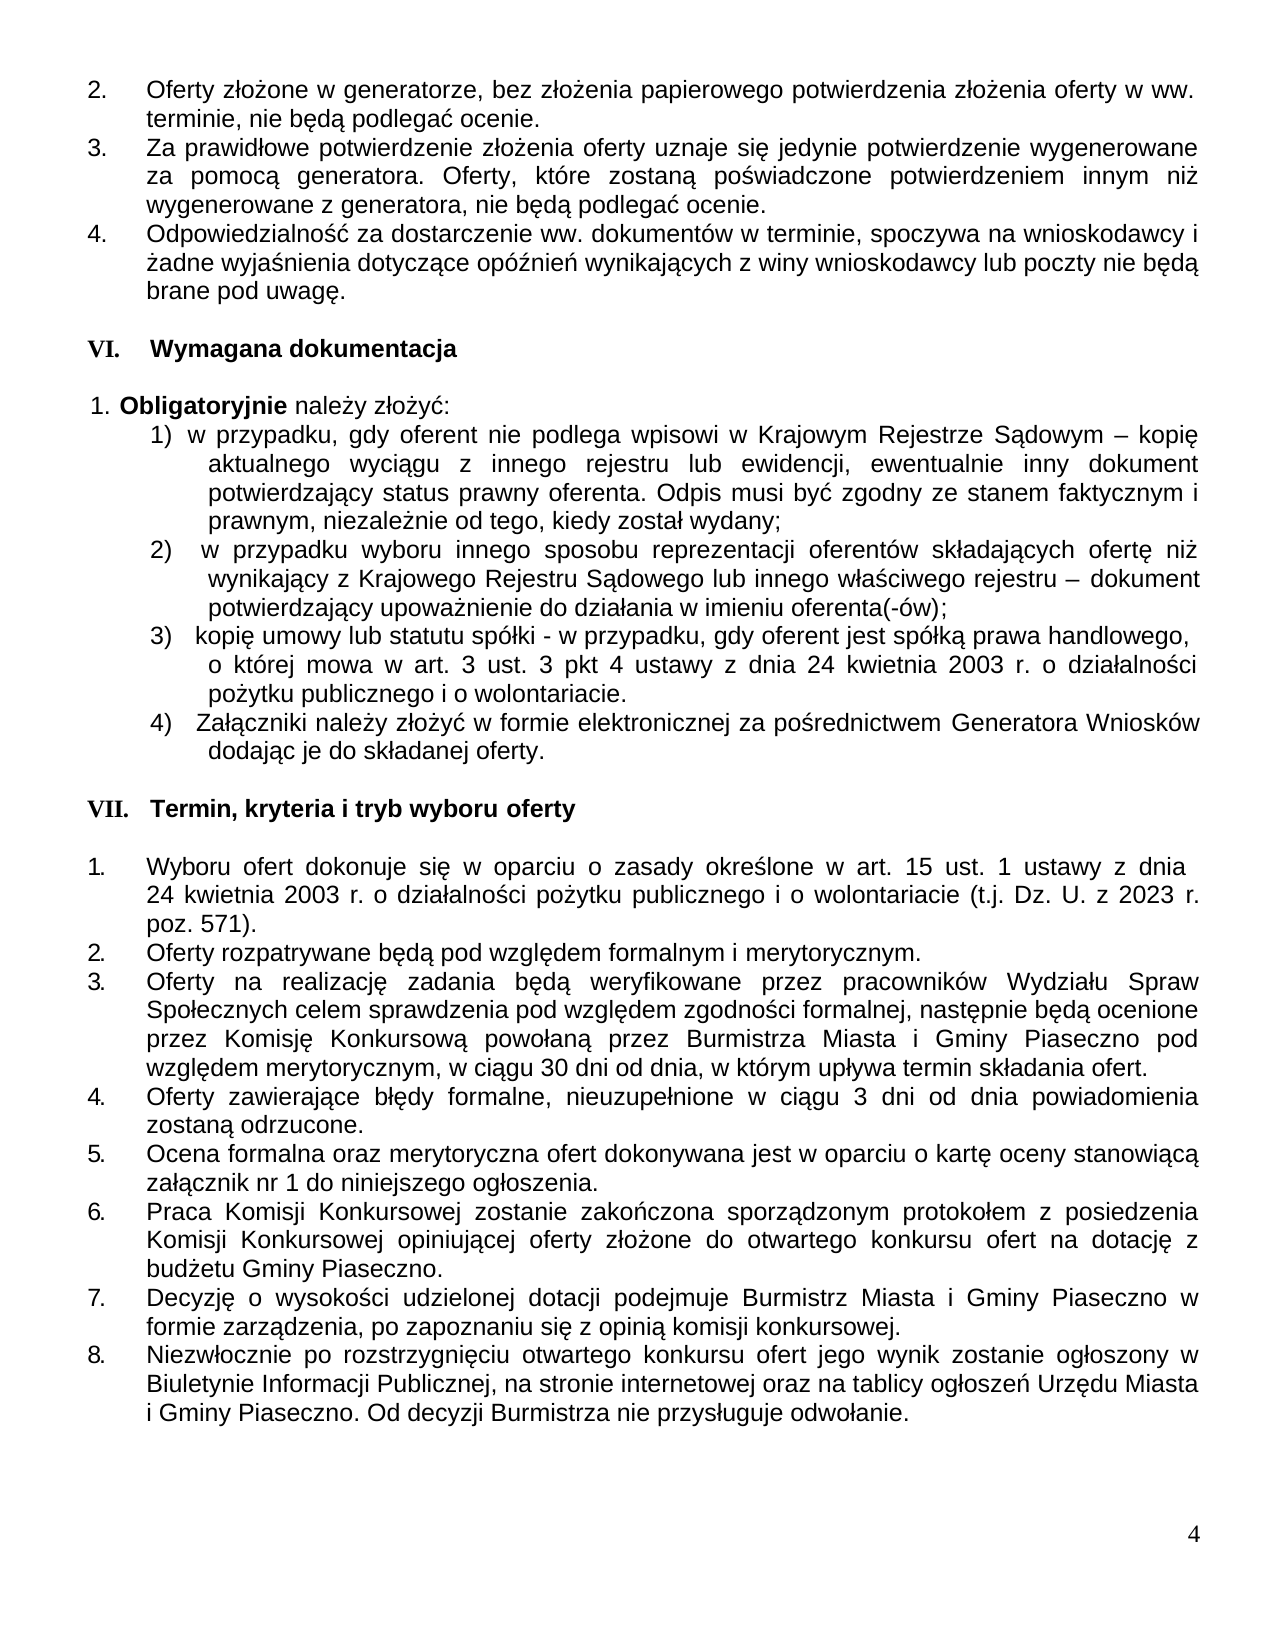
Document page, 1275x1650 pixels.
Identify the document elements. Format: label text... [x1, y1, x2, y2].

list w przypadku wyboru innego sposobu reprezentacji oferentów składających ofertę niż wynikający z Krajowego Rejestru Sądowego lub innego właściwego rejestru – dokument potwierdzający upoważnienie do działania w imieniu oferenta(-ów); [150, 535, 1200, 621]
list Decyzję o wysokości udzielonej dotacji podejmuje Burmistrz Miasta i Gminy Piaseczno w formie zarządzenia, po zapoznaniu się z opinią komisji konkursowej. [87, 1283, 1200, 1340]
list Wymagana dokumentacja [87, 334, 1200, 363]
list Oferty na realizację zadania będą weryfikowane przez pracowników Wydziału Spraw Społecznych celem sprawdzenia pod względem zgodności formalnej, następnie będą ocenione przez Komisję Konkursową powołaną przez Burmistrza Miasta i Gminy Piaseczno pod względem merytorycznym, w ciągu 30 dni od dnia, w którym upływa termin składania ofert. [87, 966, 1200, 1081]
list w przypadku, gdy oferent nie podlega wpisowi w Krajowym Rejestrze Sądowym – kopię aktualnego wyciągu z innego rejestru lub ewidencji, ewentualnie inny dokument potwierdzający status prawny oferenta. Odpis musi być zgodny ze stanem faktycznym i prawnym, niezależnie od tego, kiedy został wydany; [150, 420, 1200, 535]
list Za prawidłowe potwierdzenie złożenia oferty uznaje się jedynie potwierdzenie wygenerowane za pomocą generatora. Oferty, które zostaną poświadczone potwierdzeniem innym niż wygenerowane z generatora, nie będą podlegać ocenie. [87, 132, 1200, 219]
list Obligatoryjnie należy złożyć: [90, 391, 1200, 420]
list Oferty zawierające błędy formalne, nieuzupełnione w ciągu 3 dni od dnia powiadomienia zostaną odrzucone. [87, 1081, 1200, 1139]
list Praca Komisji Konkursowej zostanie zakończona sporządzonym protokołem z posiedzenia Komisji Konkursowej opiniującej oferty złożone do otwartego konkursu ofert na dotację z budżetu Gminy Piaseczno. [87, 1196, 1200, 1283]
list kopię umowy lub statutu spółki - w przypadku, gdy oferent jest spółką prawa handlowego, o której mowa w art. 3 ust. 3 pkt 4 ustawy z dnia 24 kwietnia 2003 r. o działalności pożytku publicznego i o wolontariacie. [150, 621, 1200, 708]
subtitle Termin, kryteria i tryb wyboru oferty [87, 794, 1200, 823]
list Odpowiedzialność za dostarczenie ww. dokumentów w terminie, spoczywa na wnioskodawcy i żadne wyjaśnienia dotyczące opóźnień wynikających z winy wnioskodawcy lub poczty nie będą brane pod uwagę. [87, 219, 1200, 305]
list Ocena formalna oraz merytoryczna ofert dokonywana jest w oparciu o kartę oceny stanowiącą załącznik nr 1 do niniejszego ogłoszenia. [87, 1139, 1200, 1196]
list Niezwłocznie po rozstrzygnięciu otwartego konkursu ofert jego wynik zostanie ogłoszony w Biuletynie Informacji Publicznej, na stronie internetowej oraz na tablicy ogłoszeń Urzędu Miasta i Gminy Piaseczno. Od decyzji Burmistrza nie przysługuje odwołanie. [87, 1340, 1200, 1426]
list Oferty złożone w generatorze, bez złożenia papierowego potwierdzenia złożenia oferty w ww. terminie, nie będą podlegać ocenie. [87, 75, 1197, 132]
list Załączniki należy złożyć w formie elektronicznej za pośrednictwem Generatora Wniosków dodając je do składanej oferty. [150, 708, 1200, 765]
list Oferty rozpatrywane będą pod względem formalnym i merytorycznym. [87, 938, 1200, 966]
list Wyboru ofert dokonuje się w oparciu o zasady określone w art. 15 ust. 1 ustawy z dnia 24 kwietnia 2003 r. o działalności pożytku publicznego i o wolontariacie (t.j. Dz. U. z 2023 r. poz. 571). [87, 851, 1200, 938]
